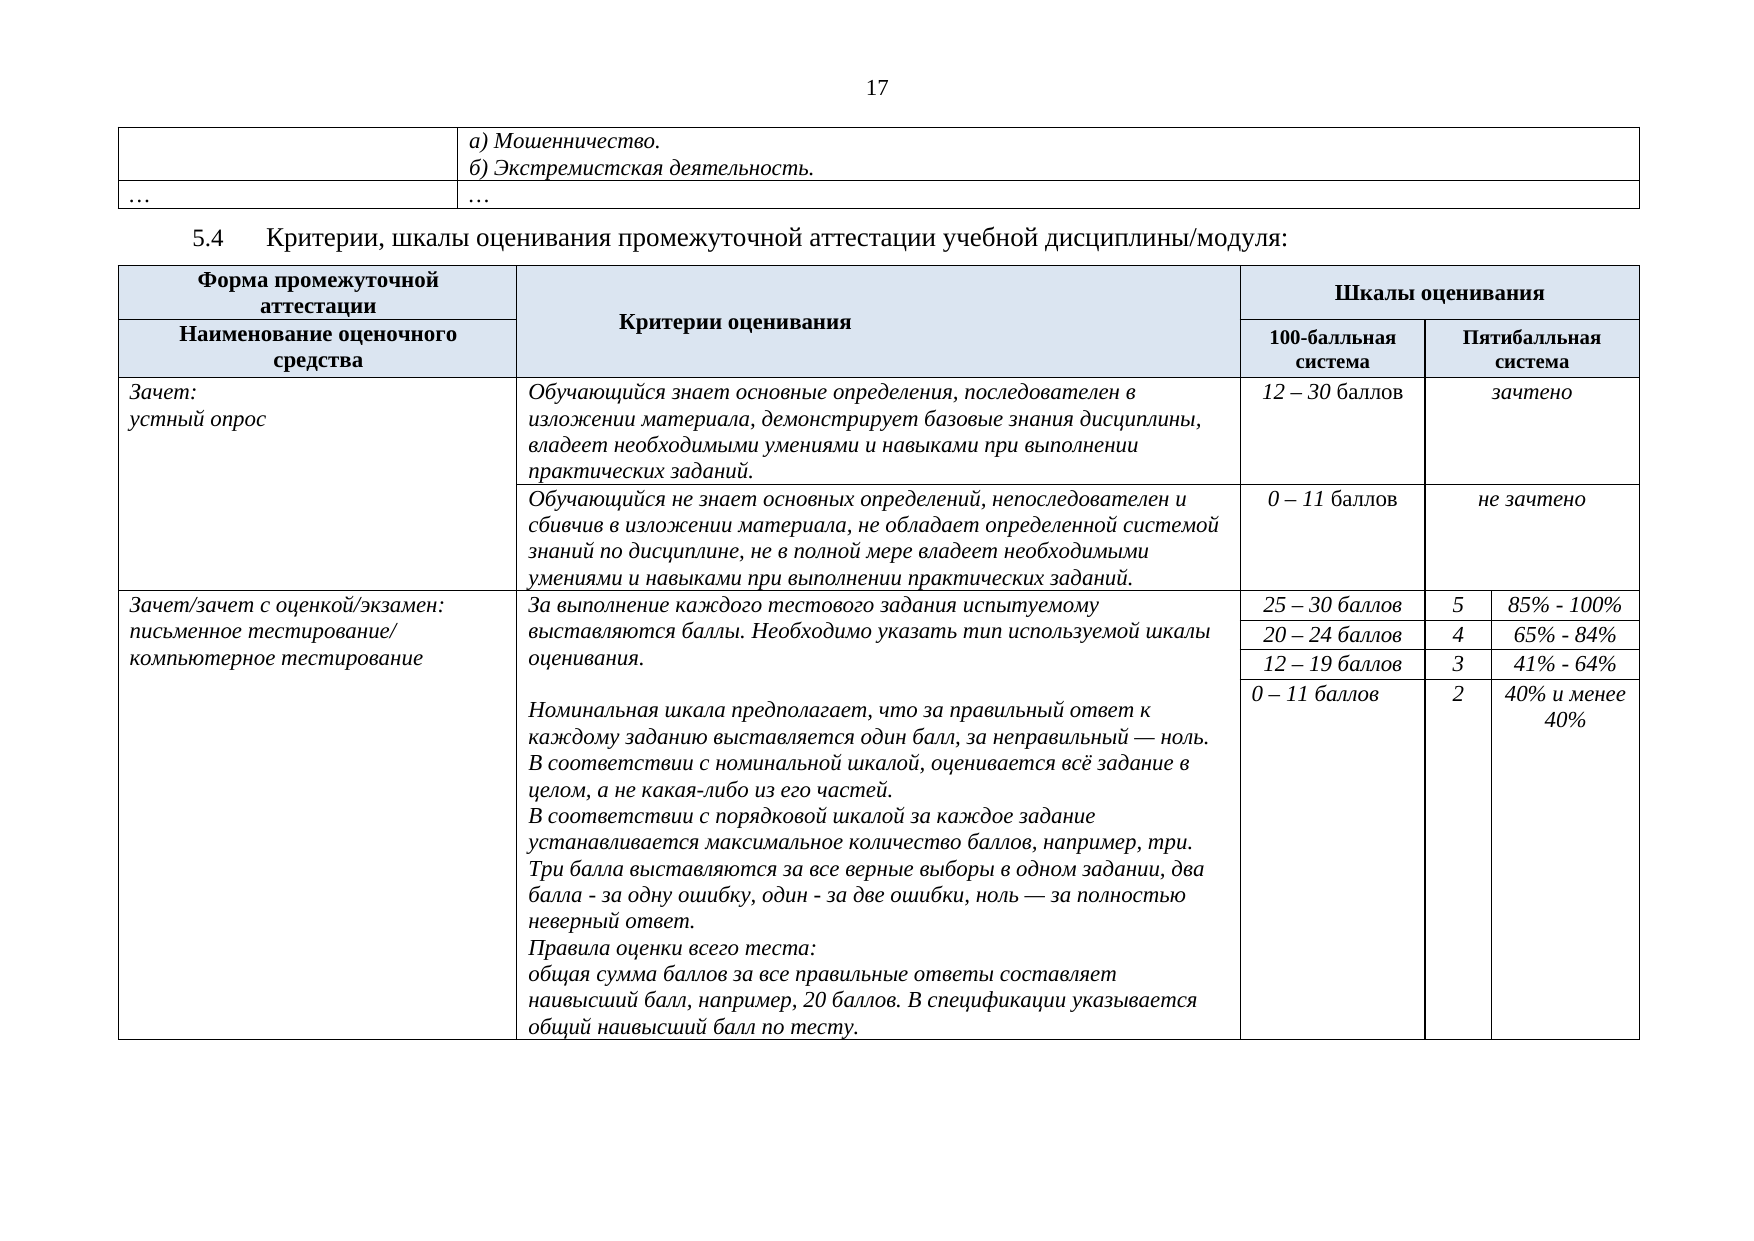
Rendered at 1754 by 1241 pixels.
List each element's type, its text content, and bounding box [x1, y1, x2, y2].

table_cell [458, 128, 1639, 180]
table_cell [119, 128, 457, 180]
table_cell 85% - 100% [1492, 591, 1639, 619]
table_header Критерии оценивания [517, 266, 1240, 377]
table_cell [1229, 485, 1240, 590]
subtitle Критерии, шкалы оценивания промежуточной аттестации учебной дисциплины/модуля: [192, 221, 1636, 252]
table_cell 41% - 64% [1492, 650, 1639, 678]
table_cell … [119, 181, 457, 208]
table_cell 5 [1426, 591, 1491, 619]
table_cell 3 [1426, 650, 1491, 678]
table_cell Пятибалльная система [1426, 320, 1639, 377]
table_cell За выполнение каждого тестового задания испытуемому выставляются баллы. Необходимо указать тип используемой шкалы оценивания. Номинальная шкала предполагает, что за правильный ответ к каждому заданию выставляется один балл, за неправильный — ноль. В соответствии с номинальной шкалой, оценивается всё задание в целом, а не какая-либо из его частей. В соответствии с порядковой шкалой за каждое задание устанавливается максимальное количество баллов, например, три. Три балла выставляются за все верные выборы в одном задании, два балла - за одну ошибку, один - за две ошибки, ноль — за полностью неверный ответ. Правила оценки всего теста: общая сумма баллов за все правильные ответы составляет наивысший балл, например, 20 баллов. В спецификации указывается общий наивысший балл по тесту. Также устанавливается диапазон баллов, которые необходимо набрать для того, чтобы получить отличную, хорошую, удовлетворительную или неудовлетворительную оценки. Рекомендуется установить процентное соотношение баллов и оценок по пятибалльной системе. Например: «2» - равно или менее 40% «3» - 41% - 64% «4» - 65% - 84% «5» - 85% - 100% [517, 591, 1240, 1039]
table_cell 100-балльная система [1241, 320, 1424, 377]
table_cell Зачет: устный опрос [119, 378, 516, 590]
table_cell зачтено [1426, 378, 1639, 484]
table_cell 4 [1426, 621, 1491, 649]
table_cell … [458, 181, 1639, 208]
table_header Шкалы оценивания [1241, 266, 1639, 319]
table_cell 0 – 11 баллов [1241, 680, 1424, 1039]
table_cell 0 – 11 баллов [1241, 485, 1424, 590]
table_cell Обучающийся знает основные определения, последователен в изложении материала, демонстрирует базовые знания дисциплины, владеет необходимыми умениями и навыками при выполнении практических заданий. [517, 378, 1240, 484]
table_cell 2 [1426, 680, 1491, 1039]
table_cell 12 – 19 баллов [1241, 650, 1424, 678]
table_cell 65% - 84% [1492, 621, 1639, 649]
table_cell 25 – 30 баллов [1241, 591, 1424, 619]
table_cell Зачет/зачет с оценкой/экзамен: письменное тестирование/ компьютерное тестирование [119, 591, 516, 1039]
table_cell не зачтено [1426, 485, 1639, 590]
table_cell 12 – 30 баллов [1241, 378, 1424, 484]
table_cell Наименование оценочного средства [119, 320, 516, 377]
table_cell 20 – 24 баллов [1241, 621, 1424, 649]
table_cell 40% и менее 40% [1492, 680, 1639, 1039]
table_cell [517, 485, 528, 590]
table_header Форма промежуточной аттестации [119, 266, 516, 319]
